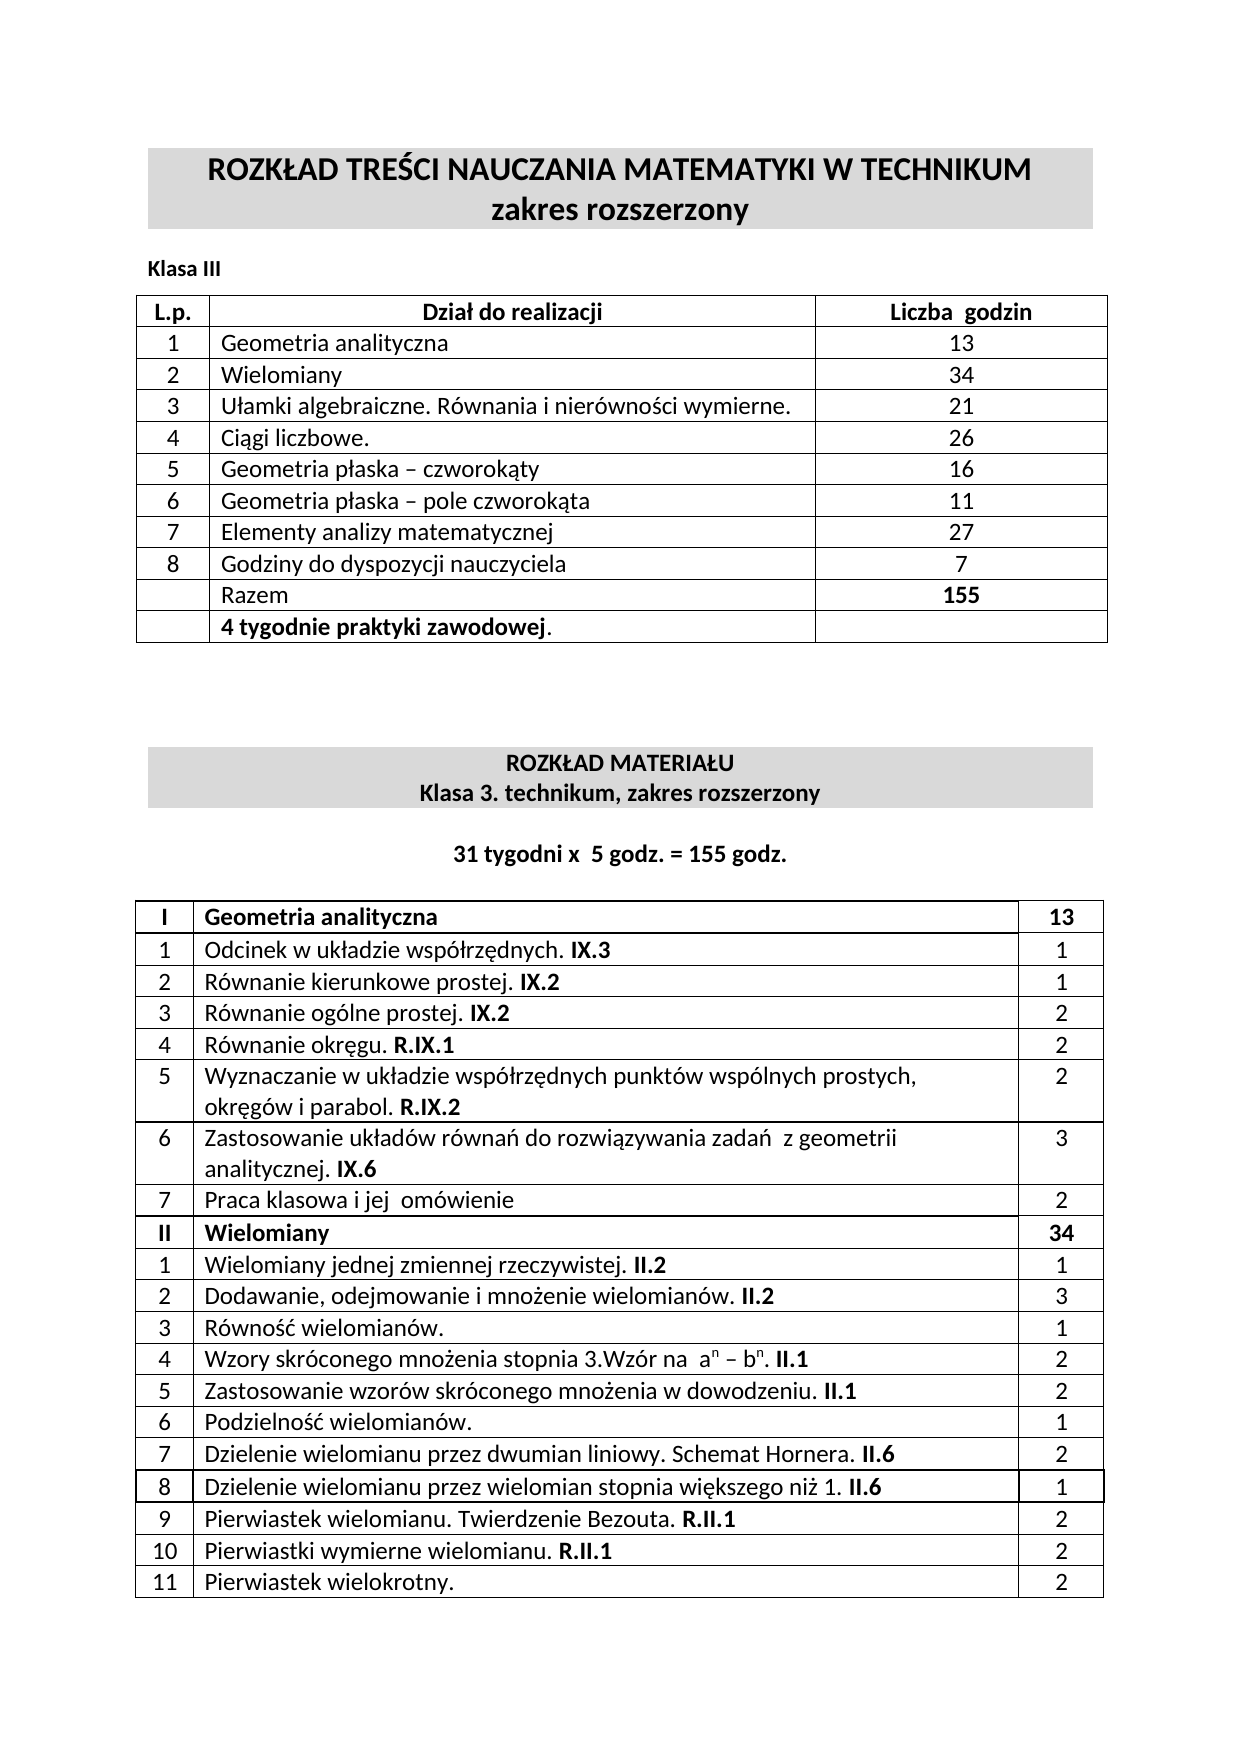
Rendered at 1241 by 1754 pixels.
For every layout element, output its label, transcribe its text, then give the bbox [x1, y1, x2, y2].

table_cell 13 [816, 327, 1107, 358]
table_cell 6 [137, 485, 209, 516]
table_cell 5 [137, 454, 209, 484]
table_cell 7 [136, 1438, 193, 1469]
table_cell Zastosowanie wzorów skróconego mnożenia w dowodzeniu. II.1 [194, 1375, 1018, 1406]
table_cell 3 [136, 997, 193, 1028]
table_cell 9 [136, 1503, 193, 1534]
table_header L.p. [137, 296, 209, 326]
table_cell 2 [137, 359, 209, 389]
table_cell 1 [1019, 1249, 1103, 1279]
table_cell 7 [816, 548, 1107, 579]
table_cell Razem [210, 580, 815, 610]
table_cell 16 [816, 454, 1107, 484]
table_cell 2 [1019, 1503, 1103, 1534]
table_cell Geometria płaska – czworokąty [210, 454, 815, 484]
table_cell Odcinek w układzie współrzędnych. IX.3 [194, 934, 1018, 965]
table_cell Równanie kierunkowe prostej. IX.2 [194, 966, 1018, 996]
table_cell 3 [137, 390, 209, 421]
table_cell Dzielenie wielomianu przez dwumian liniowy. Schemat Hornera. II.6 [194, 1438, 1018, 1469]
table_cell 2 [136, 966, 193, 996]
table_cell Równanie ogólne prostej. IX.2 [194, 997, 1018, 1028]
table_cell 8 [137, 1471, 192, 1501]
table_cell 2 [1019, 1375, 1103, 1406]
table_cell Równość wielomianów. [194, 1312, 1018, 1342]
table_cell Geometria płaska – pole czworokąta [210, 485, 815, 516]
table_cell [137, 611, 209, 642]
text 31 tygodni x 5 godz. = 155 godz. [148, 838, 1093, 869]
text Klasa 3. technikum, zakres rozszerzony [148, 777, 1093, 808]
table_cell 3 [1019, 1123, 1103, 1183]
table_cell 1 [1019, 1312, 1103, 1342]
table_header Liczba godzin [816, 296, 1107, 326]
table_cell Pierwiastki wymierne wielomianu. R.II.1 [194, 1535, 1018, 1565]
table_cell Pierwiastek wielomianu. Twierdzenie Bezouta. R.II.1 [194, 1503, 1018, 1534]
table_cell Godziny do dyspozycji nauczyciela [210, 548, 815, 579]
table_cell Podzielność wielomianów. [194, 1407, 1018, 1437]
table_cell [137, 580, 209, 610]
table_cell Wielomiany [210, 359, 815, 389]
table_header Geometria analityczna [194, 902, 1018, 932]
text ROZKŁAD MATERIAŁU [148, 747, 1093, 777]
table_cell [816, 611, 1107, 642]
table_cell Geometria analityczna [210, 327, 815, 358]
table_cell 2 [1019, 1566, 1103, 1597]
table_cell 6 [136, 1407, 193, 1437]
table_cell 2 [136, 1280, 193, 1311]
table_cell 26 [816, 422, 1107, 452]
table_cell Wielomiany [194, 1217, 1018, 1248]
table_cell Praca klasowa i jej omówienie [194, 1185, 1018, 1215]
table_cell Dzielenie wielomianu przez wielomian stopnia większego niż 1. II.6 [194, 1471, 1018, 1501]
table_cell 1 [1020, 1471, 1103, 1501]
table_cell 7 [136, 1185, 193, 1215]
table_cell II [136, 1217, 193, 1248]
table_cell 4 [136, 1344, 193, 1374]
table_cell Wzory skróconego mnożenia stopnia 3.Wzór na an – bn. II.1 [194, 1344, 1018, 1374]
table_cell 4 [137, 422, 209, 452]
table_cell 1 [137, 327, 209, 358]
table_cell 8 [137, 548, 209, 579]
table_cell Wielomiany jednej zmiennej rzeczywistej. II.2 [194, 1249, 1018, 1279]
table_cell 3 [136, 1312, 193, 1342]
table_cell 34 [816, 359, 1107, 389]
table_cell 2 [1019, 1185, 1103, 1215]
table_cell Ciągi liczbowe. [210, 422, 815, 452]
table_cell 2 [1019, 1344, 1103, 1374]
table_cell 2 [1019, 1060, 1103, 1121]
table_cell 6 [136, 1123, 193, 1183]
table_cell 27 [816, 517, 1107, 547]
table_cell 11 [816, 485, 1107, 516]
table_cell Pierwiastek wielokrotny. [194, 1566, 1018, 1597]
table_cell 1 [136, 934, 193, 965]
table_cell 2 [1019, 1535, 1103, 1565]
table_cell Zastosowanie układów równań do rozwiązywania zadań z geometrii analitycznej. IX.6 [194, 1123, 1018, 1183]
table_cell 4 [136, 1029, 193, 1059]
table_cell Elementy analizy matematycznej [210, 517, 815, 547]
table_cell Dodawanie, odejmowanie i mnożenie wielomianów. II.2 [194, 1280, 1018, 1311]
table_cell 10 [136, 1535, 193, 1565]
table_cell 1 [1019, 966, 1103, 996]
table_cell 1 [1019, 1407, 1103, 1437]
table_cell 2 [1019, 1029, 1103, 1059]
table_cell 2 [1019, 997, 1103, 1028]
table_cell Wyznaczanie w układzie współrzędnych punktów wspólnych prostych, okręgów i parabol. R.IX.2 [194, 1060, 1018, 1121]
table_header 13 [1019, 901, 1103, 932]
table_cell 5 [136, 1060, 193, 1121]
table_header Dział do realizacji [210, 296, 815, 326]
table_cell 5 [136, 1375, 193, 1406]
table_cell 155 [816, 580, 1107, 610]
table_cell 7 [137, 517, 209, 547]
table_cell 2 [1019, 1438, 1103, 1469]
text Klasa III [148, 254, 1093, 282]
table_cell Ułamki algebraiczne. Równania i nierówności wymierne. [210, 390, 815, 421]
table_cell 4 tygodnie praktyki zawodowej. [210, 611, 815, 642]
table_cell 1 [136, 1249, 193, 1279]
table_cell 1 [1019, 933, 1103, 965]
table_cell 11 [136, 1566, 193, 1597]
table_cell Równanie okręgu. R.IX.1 [194, 1029, 1018, 1059]
table_cell 3 [1019, 1280, 1103, 1311]
table_cell 21 [816, 390, 1107, 421]
text ROZKŁAD TREŚCI NAUCZANIA MATEMATYKI W TECHNIKUM zakres rozszerzony [148, 148, 1093, 229]
table_header I [136, 902, 193, 932]
table_cell 34 [1019, 1216, 1103, 1248]
